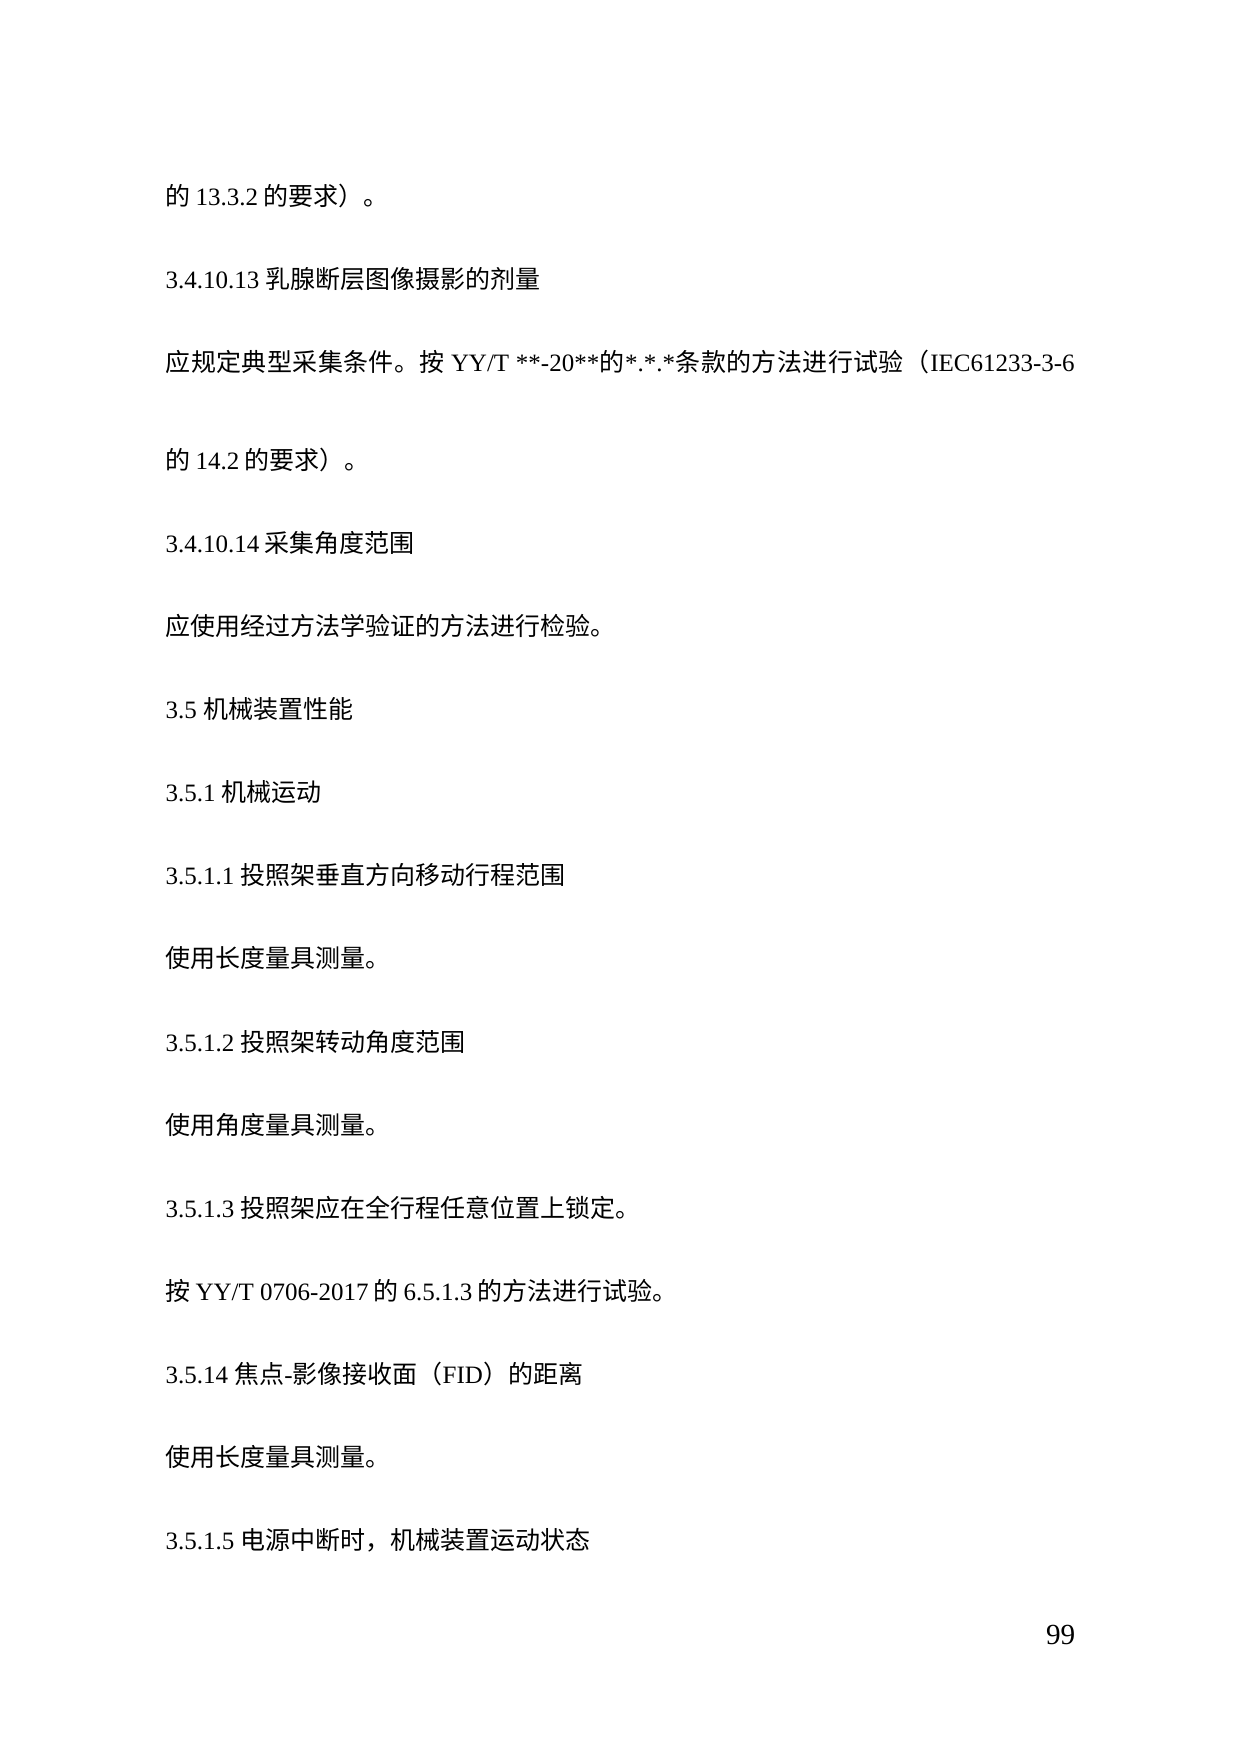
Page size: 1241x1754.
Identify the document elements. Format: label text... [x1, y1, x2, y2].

text 使用长度量具测量。 [165, 1423, 1075, 1488]
text 3.5.1.1 投照架垂直方向移动行程范围 [165, 841, 1075, 906]
text 3.5.1.2 投照架转动角度范围 [165, 1008, 1075, 1073]
text 3.4.10.14采集角度范围 [165, 509, 1075, 574]
text 3.5 机械装置性能 [165, 675, 1075, 740]
text 3.5.1.5 电源中断时，机械装置运动状态 [165, 1506, 1075, 1571]
text 使用角度量具测量。 [165, 1091, 1075, 1156]
text 3.4.10.13 乳腺断层图像摄影的剂量 [165, 245, 1075, 310]
text 3.5.1.3 投照架应在全行程任意位置上锁定。 [165, 1174, 1075, 1239]
text 应使用经过方法学验证的方法进行检验。 [165, 592, 1075, 657]
text 按YY/T 0706-2017的6.5.1.3的方法进行试验。 [165, 1257, 1075, 1322]
text 3.5.14 焦点-影像接收面（FID）的距离 [165, 1340, 1075, 1405]
text 应规定典型采集条件。按YY/T **-20**的*.*.*条款的方法进行试验（IEC61233-3-6的14.2的要求）。 [165, 328, 1075, 491]
text 3.5.1 机械运动 [165, 758, 1075, 823]
text 使用长度量具测量。 [165, 924, 1075, 989]
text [165, 162, 1075, 227]
